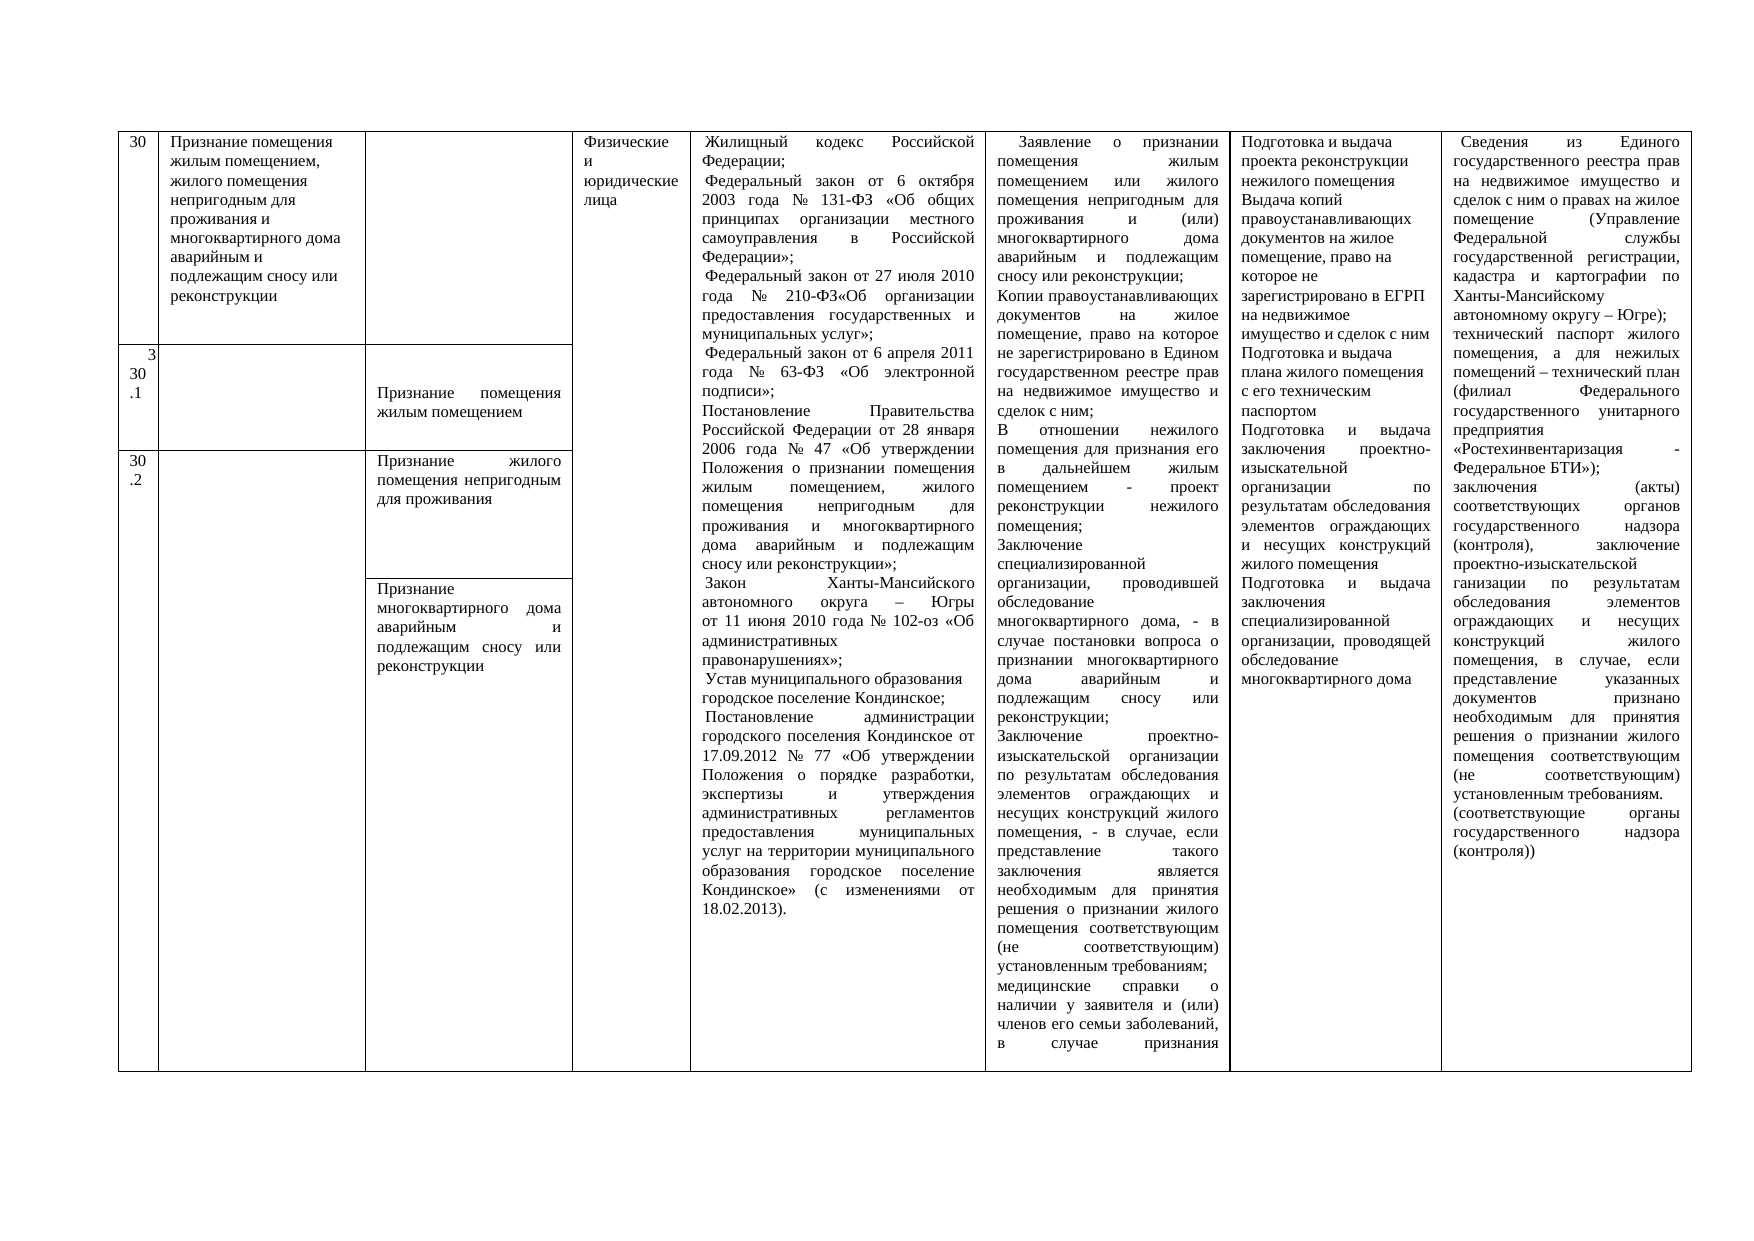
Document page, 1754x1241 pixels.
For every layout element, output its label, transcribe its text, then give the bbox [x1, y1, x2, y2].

table_cell Сведения из Единого государственного реестра прав на недвижимое имущество и сделок с ним о правах на жилое помещение (Управление Федеральной службы государственной регистрации, кадастра и картографии по Ханты-Мансийскому автономному округу – Югре); технический паспорт жилого помещения, а для нежилых помещений – технический план (филиал Федерального государственного унитарного предприятия «Ростехинвентаризация - Федеральное БТИ»); заключения (акты) соответствующих органов государственного надзора (контроля), заключение проектно-изыскательской ганизации по результатам обследования элементов ограждающих и несущих конструкций жилого помещения, в случае, если представление указанных документов признано необходимым для принятия решения о признании жилого помещения соответствующим (не соответствующим) установленным требованиям. (соответствующие органы государственного надзора (контроля)) [1442, 132, 1691, 1071]
table_cell Признание жилого помещения непригодным для проживания [366, 451, 572, 578]
table_cell 30.2 [119, 451, 158, 1071]
table_cell Признание помещения жилым помещением, жилого помещения непригодным для проживания и многоквартирного дома аварийным и подлежащим сносу или реконструкции [159, 132, 365, 343]
table_cell Жилищный кодекс Российской Федерации; Федеральный закон от 6 октября 2003 года № 131-ФЗ «Об общих принципах организации местного самоуправления в Российской Федерации»; Федеральный закон от 27 июля 2010 года № 210-ФЗ«Об организации предоставления государственных и муниципальных услуг»; Федеральный закон от 6 апреля 2011 года № 63-ФЗ «Об электронной подписи»; Постановление Правительства Российской Федерации от 28 января 2006 года № 47 «Об утверждении Положения о признании помещения жилым помещением, жилого помещения непригодным для проживания и многоквартирного дома аварийным и подлежащим сносу или реконструкции»; Закон Ханты-Мансийского автономного округа – Югры от 11 июня 2010 года № 102-оз «Об административных правонарушениях»; Устав муниципального образования городское поселение Кондинское; Постановление администрации городского поселения Кондинское от 17.09.2012 № 77 «Об утверждении Положения о порядке разработки, экспертизы и утверждения административных регламентов предоставления муниципальных услуг на территории муниципального образования городское поселение Кондинское» (с изменениями от 18.02.2013). [691, 132, 985, 1071]
table_cell [159, 345, 365, 450]
table_cell Подготовка и выдача проекта реконструкции нежилого помещения Выдача копий правоустанавливающих документов на жилое помещение, право на которое не зарегистрировано в ЕГРП на недвижимое имущество и сделок с ним Подготовка и выдача плана жилого помещения с его техническим паспортом Подготовка и выдача заключения проектно-изыскательной организации по результатам обследования элементов ограждающих и несущих конструкций жилого помещения Подготовка и выдача заключения специализированной организации, проводящей обследование многоквартирного дома [1231, 132, 1441, 1071]
table_cell 30 [119, 132, 158, 343]
table_cell Признание помещения жилым помещением [366, 345, 572, 450]
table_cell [366, 579, 572, 1071]
table_cell 330.1 [119, 345, 158, 450]
table_cell Физические и юридические лица [573, 132, 690, 1071]
table_cell Заявление о признании помещения жилым помещением или жилого помещения непригодным для проживания и (или) многоквартирного дома аварийным и подлежащим сносу или реконструкции; Копии правоустанавливающих документов на жилое помещение, право на которое не зарегистрировано в Едином государственном реестре прав на недвижимое имущество и сделок с ним; В отношении нежилого помещения для признания его в дальнейшем жилым помещением - проект реконструкции нежилого помещения; Заключение специализированной организации, проводившей обследование многоквартирного дома, - в случае постановки вопроса о признании многоквартирного дома аварийным и подлежащим сносу или реконструкции; Заключение проектно-изыскательской организации по результатам обследования элементов ограждающих и несущих конструкций жилого помещения, - в случае, если представление такого заключения является необходимым для принятия решения о признании жилого помещения соответствующим (не соответствующим) установленным требованиям; медицинские справки о наличии у заявителя и (или) членов его семьи заболеваний, в случае признания занимаемых инвалидами и другими маломобильными группами населения, пользующимися креслами-колясками, отдельных жилых помещений (квартиры, комнаты) непригодными для проживания; заявления, письма, жалобы граждан на неудовлетворительные условия проживания - по усмотрению заявителя. [986, 132, 1229, 1071]
table_cell [159, 451, 365, 1071]
table_cell [366, 132, 572, 343]
